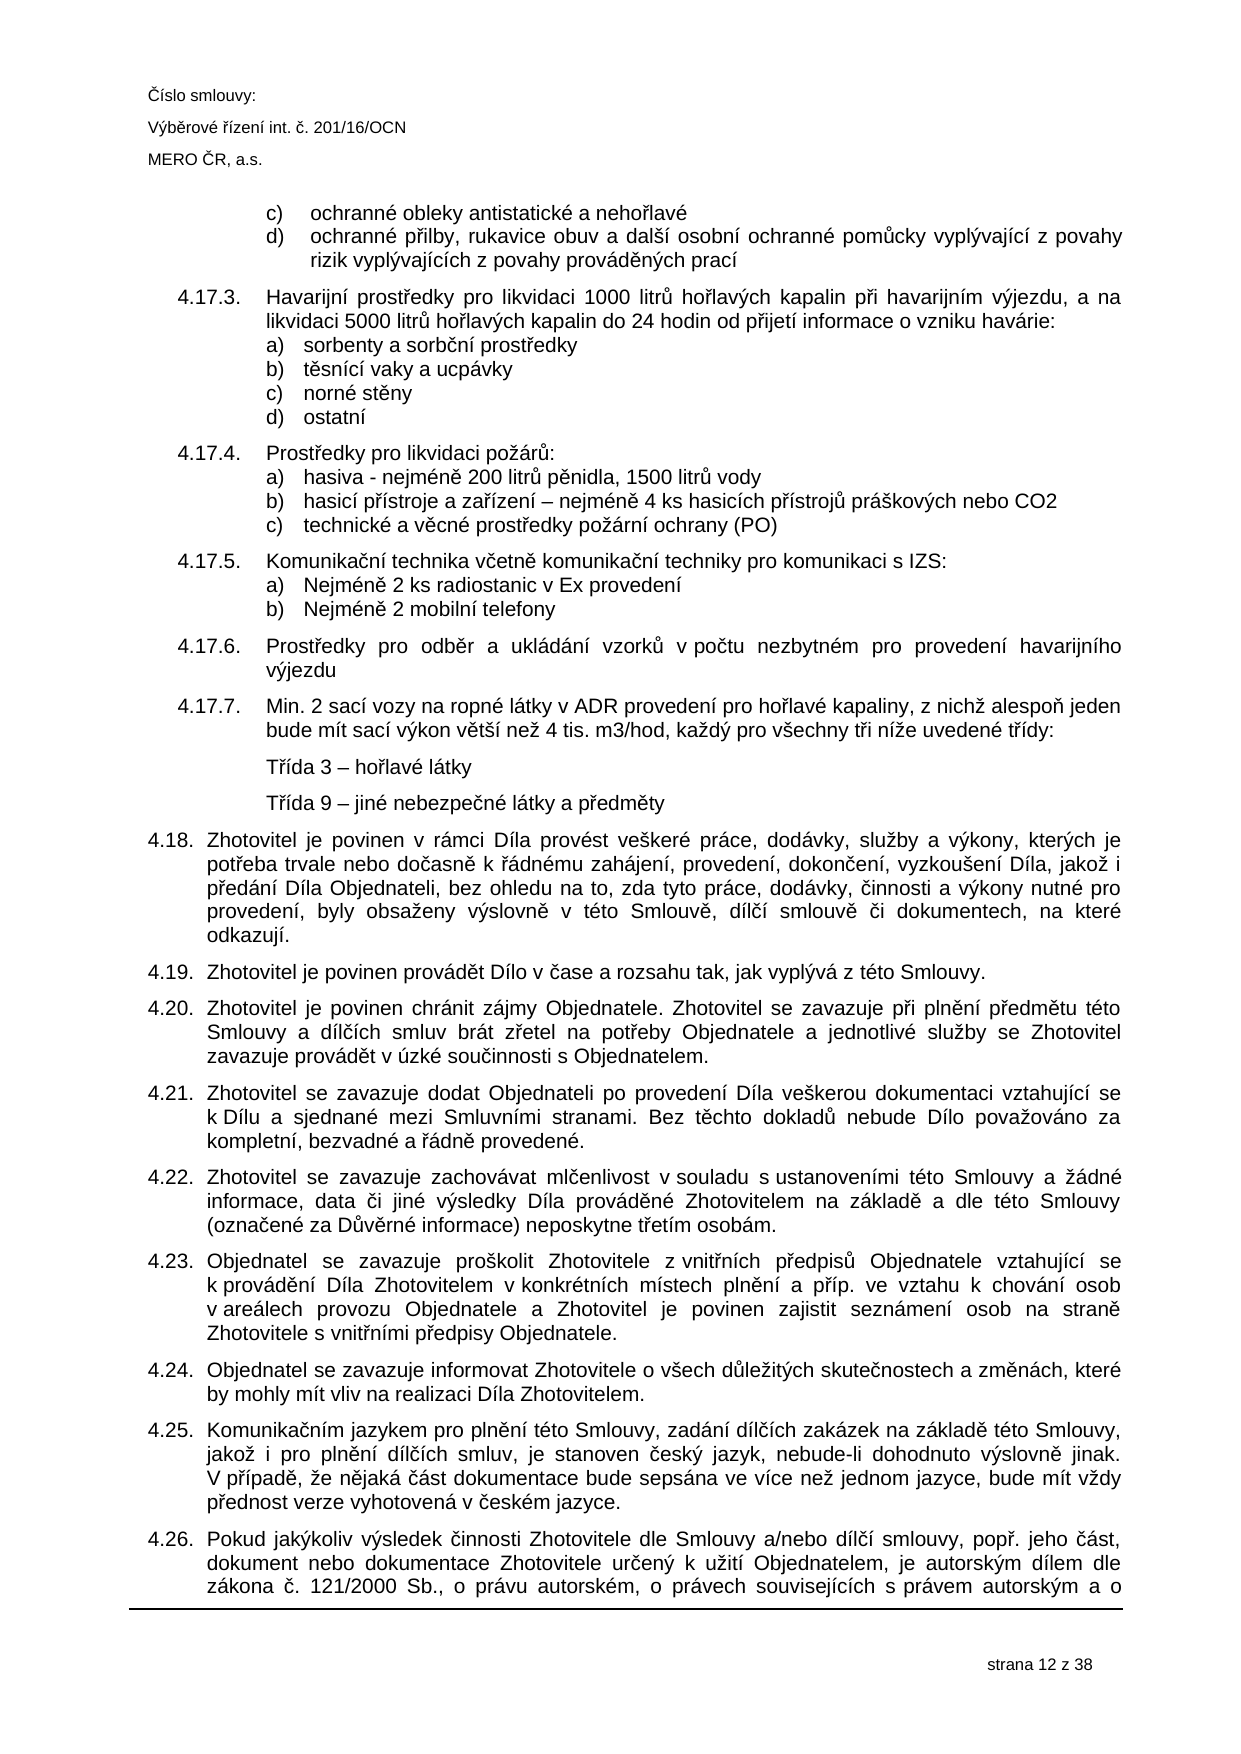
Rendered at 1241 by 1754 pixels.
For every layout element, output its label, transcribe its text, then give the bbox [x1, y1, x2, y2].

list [148, 1526, 1122, 1598]
text ochranné přilby, rukavice obuv a další osobní ochranné pomůcky vyplývající z povahy rizik vyplývajících z povahy prováděných prací [266, 224, 1122, 272]
list Objednatel se zavazuje informovat Zhotovitele o všech důležitých skutečnostech a změnách, které by mohly mít vliv na realizaci Díla Zhotovitelem. [148, 1358, 1122, 1406]
list Prostředky pro odběr a ukládání vzorků v počtu nezbytném pro provedení havarijního výjezdu [177, 634, 1122, 682]
text těsnící vaky a ucpávky [266, 357, 1122, 381]
list Třída 9 – jiné nebezpečné látky a předměty [266, 791, 1122, 815]
list Komunikačním jazykem pro plnění této Smlouvy, zadání dílčích zakázek na základě této Smlouvy, jakož i pro plnění dílčích smluv, je stanoven český jazyk, nebude-li dohodnuto výslovně jinak. V případě, že nějaká část dokumentace bude sepsána ve více než jednom jazyce, bude mít vždy přednost verze vyhotovená v českém jazyce. [148, 1418, 1122, 1514]
list Zhotovitel je povinen chránit zájmy Objednatele. Zhotovitel se zavazuje při plnění předmětu této Smlouvy a dílčích smluv brát zřetel na potřeby Objednatele a jednotlivé služby se Zhotovitel zavazuje provádět v úzké součinnosti s Objednatelem. [148, 996, 1122, 1068]
list Nejméně 2 ks radiostanic v Ex provedení [266, 573, 1122, 597]
list Třída 3 – hořlavé látky [266, 754, 1122, 778]
text hasicí přístroje a zařízení – nejméně 4 ks hasicích přístrojů práškových nebo CO2 [266, 489, 1122, 513]
text ostatní [266, 404, 1122, 428]
list Zhotovitel je povinen v rámci Díla provést veškeré práce, dodávky, služby a výkony, kterých je potřeba trvale nebo dočasně k řádnému zahájení, provedení, dokončení, vyzkoušení Díla, jakož i předání Díla Objednateli, bez ohledu na to, zda tyto práce, dodávky, činnosti a výkony nutné pro provedení, byly obsaženy výslovně v této Smlouvě, dílčí smlouvě či dokumentech, na které odkazují. [148, 827, 1122, 947]
list Komunikační technika včetně komunikační techniky pro komunikaci s IZS: [177, 549, 1122, 573]
list Zhotovitel je povinen provádět Dílo v čase a rozsahu tak, jak vyplývá z této Smlouvy. [148, 960, 1122, 984]
text ochranné obleky antistatické a nehořlavé [266, 200, 1122, 224]
list Objednatel se zavazuje proškolit Zhotovitele z vnitřních předpisů Objednatele vztahující se k provádění Díla Zhotovitelem v konkrétních místech plnění a příp. ve vztahu k chování osob v areálech provozu Objednatele a Zhotovitel je povinen zajistit seznámení osob na straně Zhotovitele s vnitřními předpisy Objednatele. [148, 1249, 1122, 1345]
list Min. 2 sací vozy na ropné látky v ADR provedení pro hořlavé kapaliny, z nichž alespoň jeden bude mít sací výkon větší než 4 tis. m3/hod, každý pro všechny tři níže uvedené třídy: [177, 694, 1122, 742]
text norné stěny [266, 381, 1122, 404]
list Zhotovitel se zavazuje zachovávat mlčenlivost v souladu s ustanoveními této Smlouvy a žádné informace, data či jiné výsledky Díla prováděné Zhotovitelem na základě a dle této Smlouvy (označené za Důvěrné informace) neposkytne třetím osobám. [148, 1165, 1122, 1237]
list hasiva - nejméně 200 litrů pěnidla, 1500 litrů vody [266, 465, 1122, 489]
list Nejméně 2 mobilní telefony [266, 597, 1122, 621]
list Zhotovitel se zavazuje dodat Objednateli po provedení Díla veškerou dokumentaci vztahující se k Dílu a sjednané mezi Smluvními stranami. Bez těchto dokladů nebude Dílo považováno za kompletní, bezvadné a řádně provedené. [148, 1081, 1122, 1152]
list Prostředky pro likvidaci požárů: [177, 441, 1122, 465]
list Havarijní prostředky pro likvidaci 1000 litrů hořlavých kapalin při havarijním výjezdu, a na likvidaci 5000 litrů hořlavých kapalin do 24 hodin od přijetí informace o vzniku havárie: [177, 285, 1122, 333]
text technické a věcné prostředky požární ochrany (PO) [266, 513, 1122, 537]
list sorbenty a sorbční prostředky [266, 333, 1122, 357]
